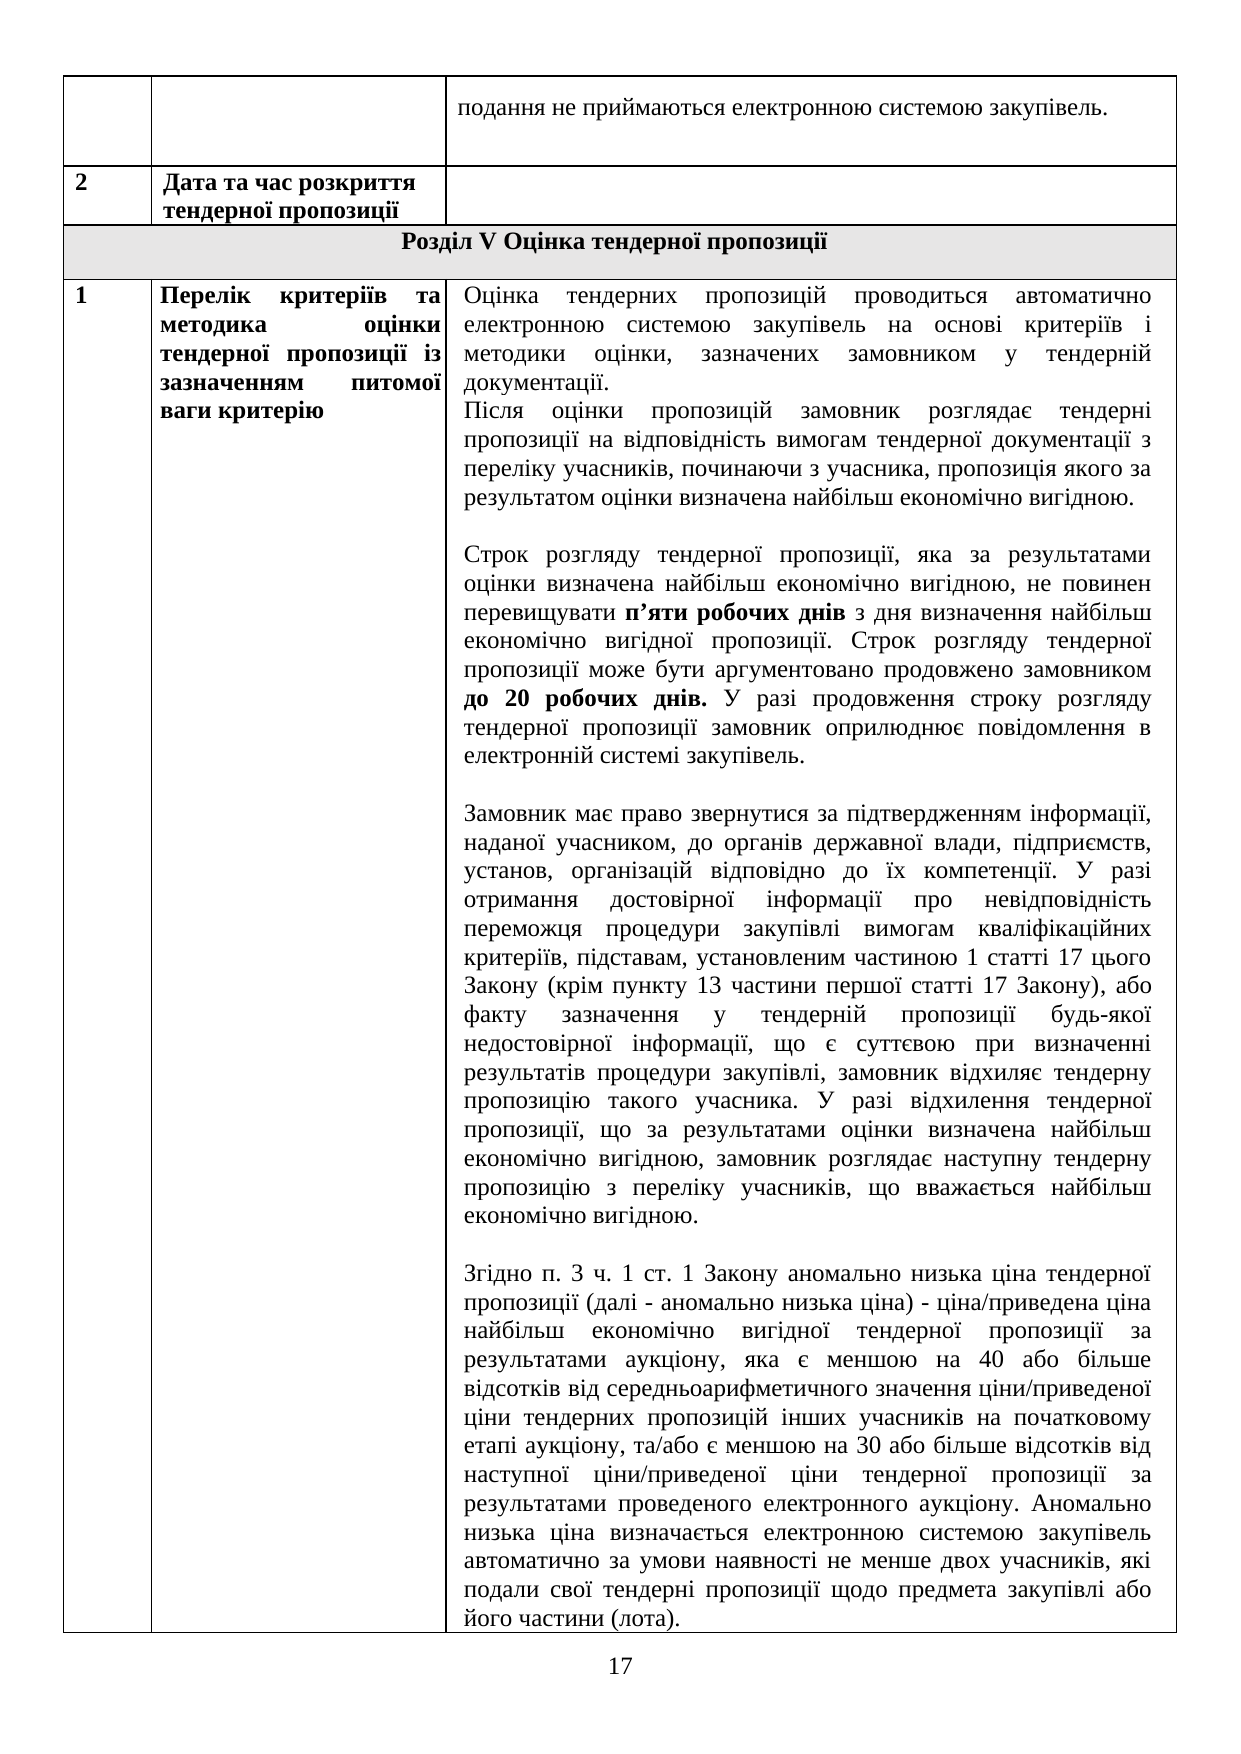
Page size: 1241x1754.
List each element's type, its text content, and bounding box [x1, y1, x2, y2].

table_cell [447, 77, 1176, 165]
table_cell 1 [64, 280, 151, 1632]
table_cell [447, 280, 1176, 1632]
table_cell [152, 77, 445, 165]
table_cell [152, 280, 445, 1632]
table_cell Дата та час розкриття тендерної пропозиції [152, 167, 445, 224]
table_cell [447, 167, 1176, 224]
table_cell 2 [64, 167, 151, 224]
table_cell 1 [64, 77, 151, 165]
table_cell Розділ V Оцінка тендерної пропозиції [64, 226, 1176, 279]
